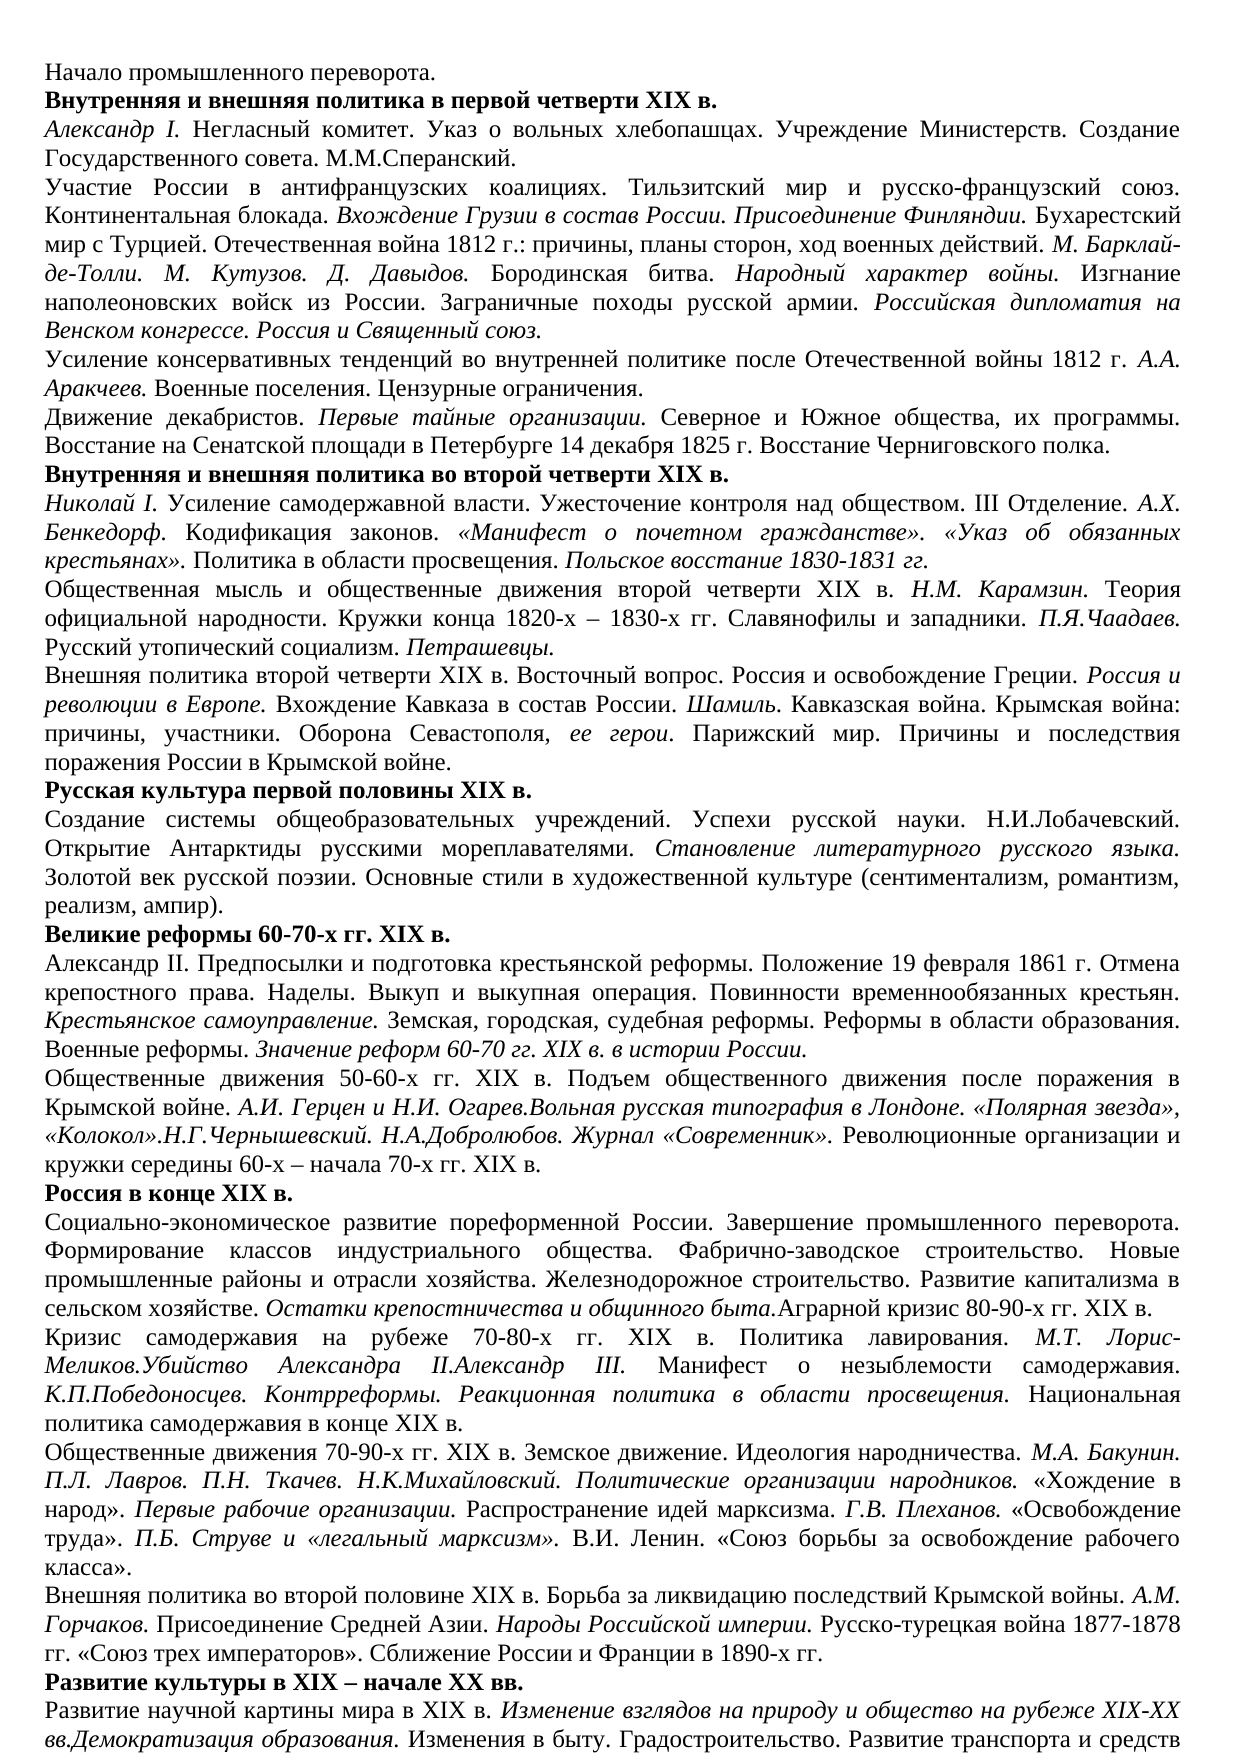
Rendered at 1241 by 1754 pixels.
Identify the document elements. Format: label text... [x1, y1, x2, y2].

text Общественные движения 70-90-х гг. XIX в. Земское движение. Идеология народничества. М.А. Бакунин. П.Л. Лавров. П.Н. Ткачев. Н.К.Михайловский. Политические организации народников. «Хождение в народ». Первые рабочие организации. Распространение идей марксизма. Г.В. Плеханов. «Освобождение труда». П.Б. Струве и «легальный марксизм». В.И. Ленин. «Союз борьбы за освобождение рабочего класса». [44, 1437, 1181, 1580]
text Создание системы общеобразовательных учреждений. Успехи русской науки. Н.И.Лобачевский. Открытие Антарктиды русскими мореплавателями. Становление литературного русского языка. Золотой век русской поэзии. Основные стили в художественной культуре (сентиментализм, романтизм, реализм, ампир). [44, 804, 1181, 919]
text Движение декабристов. Первые тайные организации. Северное и Южное общества, их программы. Восстание на Сенатской площади в Петербурге 14 декабря 1825 г. Восстание Черниговского полка. [44, 402, 1181, 459]
text Россия в конце XIX в. [44, 1178, 1181, 1207]
text Социально-экономическое развитие пореформенной России. Завершение промышленного переворота. Формирование классов индустриального общества. Фабрично-заводское строительство. Новые промышленные районы и отрасли хозяйства. Железнодорожное строительство. Развитие капитализма в сельском хозяйстве. Остатки крепостничества и общинного быта.Аграрной кризис 80-90-х гг. XIX в. [44, 1207, 1181, 1322]
text Внутренняя и внешняя политика в первой четверти XIX в. [44, 85, 1181, 114]
text Русская культура первой половины XIX в. [44, 775, 1181, 804]
text Александр II. Предпосылки и подготовка крестьянской реформы. Положение 19 февраля 1861 г. Отмена крепостного права. Наделы. Выкуп и выкупная операция. Повинности временнообязанных крестьян. Крестьянское самоуправление. Земская, городская, судебная реформы. Реформы в области образования. Военные реформы. Значение реформ 60-70 гг. XIX в. в истории России. [44, 948, 1181, 1063]
text Николай I. Усиление самодержавной власти. Ужесточение контроля над обществом. III Отделение. А.Х. Бенкедорф. Кодификация законов. «Манифест о почетном гражданстве». «Указ об обязанных крестьянах». Политика в области просвещения. Польское восстание 1830-1831 гг. [44, 488, 1181, 574]
text Развитие культуры в XIX – начале ХХ вв. [44, 1667, 1181, 1695]
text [44, 57, 1181, 85]
text Внешняя политика второй четверти XIX в. Восточный вопрос. Россия и освобождение Греции. Россия и революции в Европе. Вхождение Кавказа в состав России. Шамиль. Кавказская война. Крымская война: причины, участники. Оборона Севастополя, ее герои. Парижский мир. Причины и последствия поражения России в Крымской войне. [44, 660, 1181, 775]
text Общественные движения 50-60-х гг. XIX в. Подъем общественного движения после поражения в Крымской войне. А.И. Герцен и Н.И. Огарев.Вольная русская типография в Лондоне. «Полярная звезда», «Колокол».Н.Г.Чернышевский. Н.А.Добролюбов. Журнал «Современник». Революционные организации и кружки середины 60-х – начала 70-х гг. XIX в. [44, 1063, 1181, 1178]
text Общественная мысль и общественные движения второй четверти XIX в. Н.М. Карамзин. Теория официальной народности. Кружки конца 1820-х – 1830-х гг. Славянофилы и западники. П.Я.Чаадаев. Русский утопический социализм. Петрашевцы. [44, 574, 1181, 660]
text Великие реформы 60-70-х гг. XIX в. [44, 919, 1181, 948]
text Усиление консервативных тенденций во внутренней политике после Отечественной войны 1812 г. А.А. Аракчеев. Военные поселения. Цензурные ограничения. [44, 344, 1181, 402]
text Внешняя политика во второй половине XIX в. Борьба за ликвидацию последствий Крымской войны. А.М. Горчаков. Присоединение Средней Азии. Народы Российской империи. Русско-турецкая война 1877-1878 гг. «Союз трех императоров». Сближение России и Франции в 1890-х гг. [44, 1580, 1181, 1667]
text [44, 1695, 1181, 1753]
text Внутренняя и внешняя политика во второй четверти XIX в. [44, 459, 1181, 488]
text Участие России в антифранцузских коалициях. Тильзитский мир и русско-французский союз. Континентальная блокада. Вхождение Грузии в состав России. Присоединение Финляндии. Бухарестский мир с Турцией. Отечественная война 1812 г.: причины, планы сторон, ход военных действий. М. Барклай-де-Толли. М. Кутузов. Д. Давыдов. Бородинская битва. Народный характер войны. Изгнание наполеоновских войск из России. Заграничные походы русской армии. Российская дипломатия на Венском конгрессе. Россия и Священный союз. [44, 172, 1181, 344]
text Кризис самодержавия на рубеже 70-80-х гг. XIX в. Политика лавирования. М.Т. Лорис-Меликов.Убийство Александра II.Александр III. Манифест о незыблемости самодержавия. К.П.Победоносцев. Контрреформы. Реакционная политика в области просвещения. Национальная политика самодержавия в конце XIX в. [44, 1322, 1181, 1437]
text Александр I. Негласный комитет. Указ о вольных хлебопашцах. Учреждение Министерств. Создание Государственного совета. М.М.Сперанский. [44, 114, 1181, 172]
